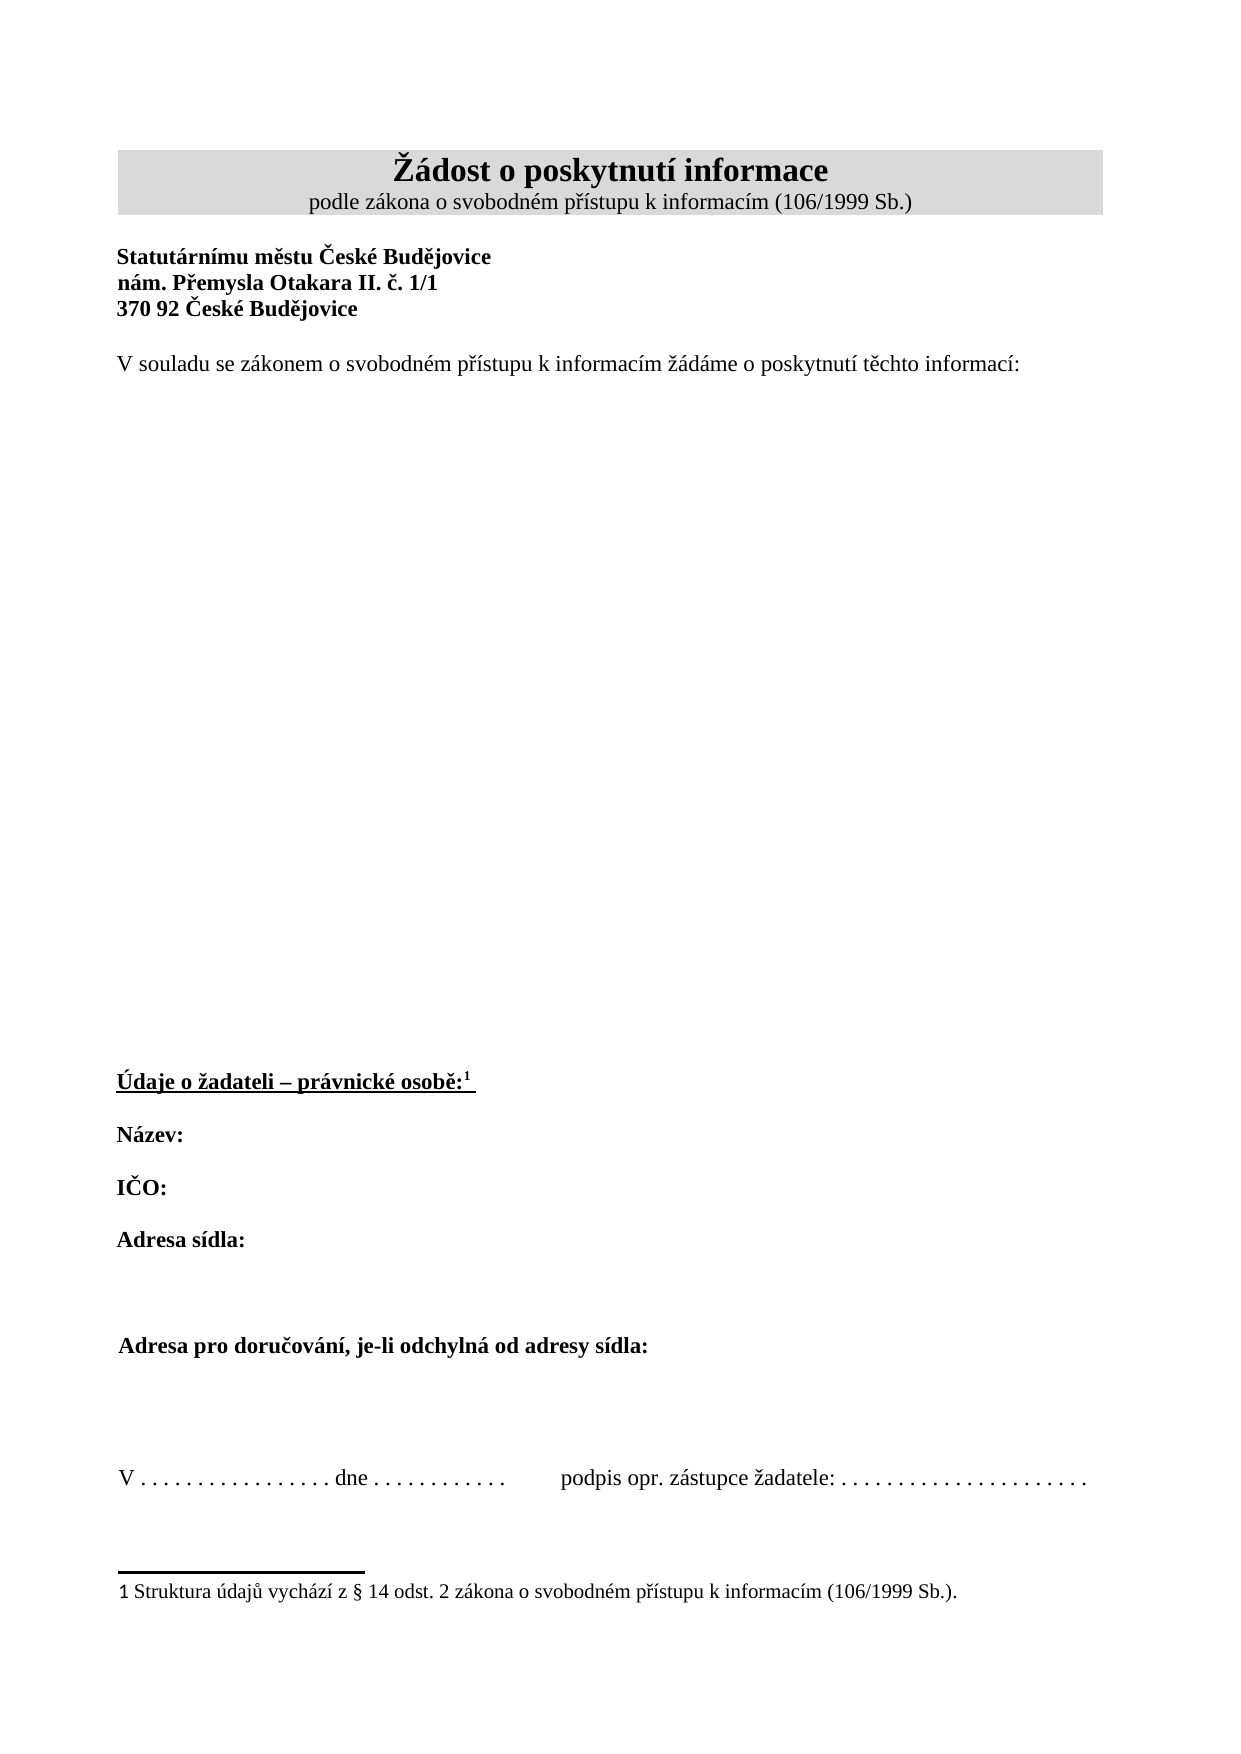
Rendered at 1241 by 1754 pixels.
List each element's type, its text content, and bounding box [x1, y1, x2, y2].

text Adresa pro doručování, je-li odchylná od adresy sídla: [118, 1332, 1103, 1358]
text Statutárnímu městu České Budějovice nám. Přemysla Otakara II. č. 1/1 [116, 243, 537, 295]
text Žádost o poskytnutí informace [118, 150, 1103, 188]
text IČO: [116, 1174, 1103, 1200]
text Adresa sídla: [116, 1226, 1103, 1253]
text Údaje o žadateli – právnické osobě: [116, 1068, 1103, 1095]
text V souladu se zákonem o svobodném přístupu k informacím žádáme o poskytnutí těchto informací: [116, 350, 1103, 376]
text V . . . . . . . . . . . . . . . . . dne . . . . . . . . . . . . podpis opr. zástupce žadatele: . . . . . . . . . . . . . . . . . . . . . . [118, 1464, 1103, 1490]
text podle zákona o svobodném přístupu k informacím (106/1999 Sb.) [118, 188, 1103, 215]
text 370 92 České Budějovice [116, 295, 537, 322]
text Název: [116, 1121, 1103, 1147]
